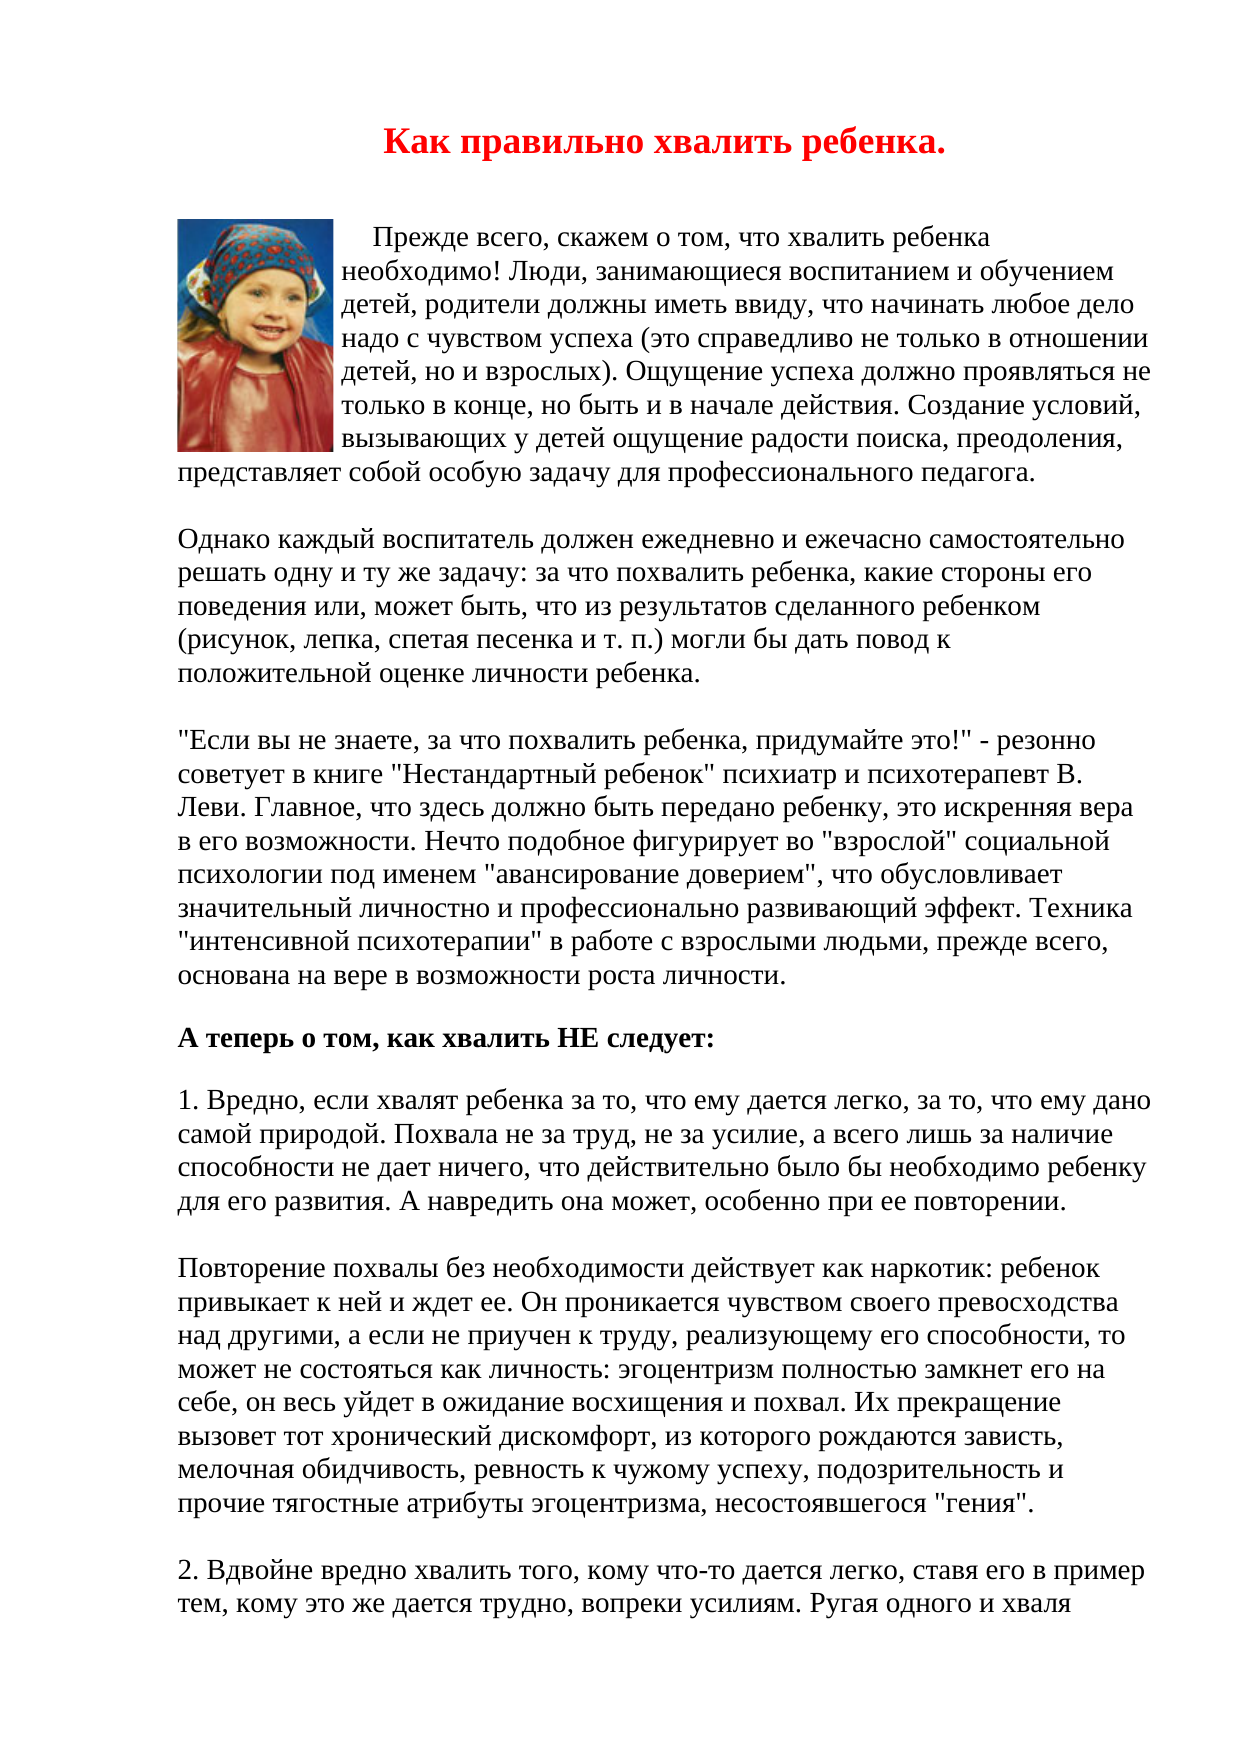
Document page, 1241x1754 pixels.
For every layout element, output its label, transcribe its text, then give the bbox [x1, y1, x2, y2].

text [177, 1082, 1152, 1619]
text Как правильно хвалить ребенка. [177, 118, 1152, 161]
text Прежде всего, скажем о том, что хвалить ребенка необходимо! Люди, занимающиеся воспитанием и обучением детей, родители должны иметь ввиду, что начинать любое дело надо с чувством успеха (это справедливо не только в отношении детей, но и взрослых). Ощущение успеха должно проявляться не только в конце, но быть и в начале действия. Создание условий, вызывающих у детей ощущение радости поиска, преодоления, представляет собой особую задачу для профессионального педагога. Однако каждый воспитатель должен ежедневно и ежечасно самостоятельно решать одну и ту же задачу: за что похвалить ребенка, какие стороны его поведения или, может быть, что из результатов сделанного ребенком (рисунок, лепка, спетая песенка и т. п.) могли бы дать повод к положительной оценке личности ребенка. "Если вы не знаете, за что похвалить ребенка, придумайте это!" - резонно советует в книге "Нестандартный ребенок" психиатр и психотерапевт В. Леви. Главное, что здесь должно быть передано ребенку, это искренняя вера в его возможности. Нечто подобное фигурирует во "взрослой" социальной психологии под именем "авансирование доверием", что обусловливает значительный личностно и профессионально развивающий эффект. Техника "интенсивной психотерапии" в работе с взрослыми людьми, прежде всего, основана на вере в возможности роста личности. [177, 190, 1152, 991]
text А теперь о том, как хвалить НЕ следует: [177, 1020, 1152, 1053]
picture [177, 219, 334, 452]
